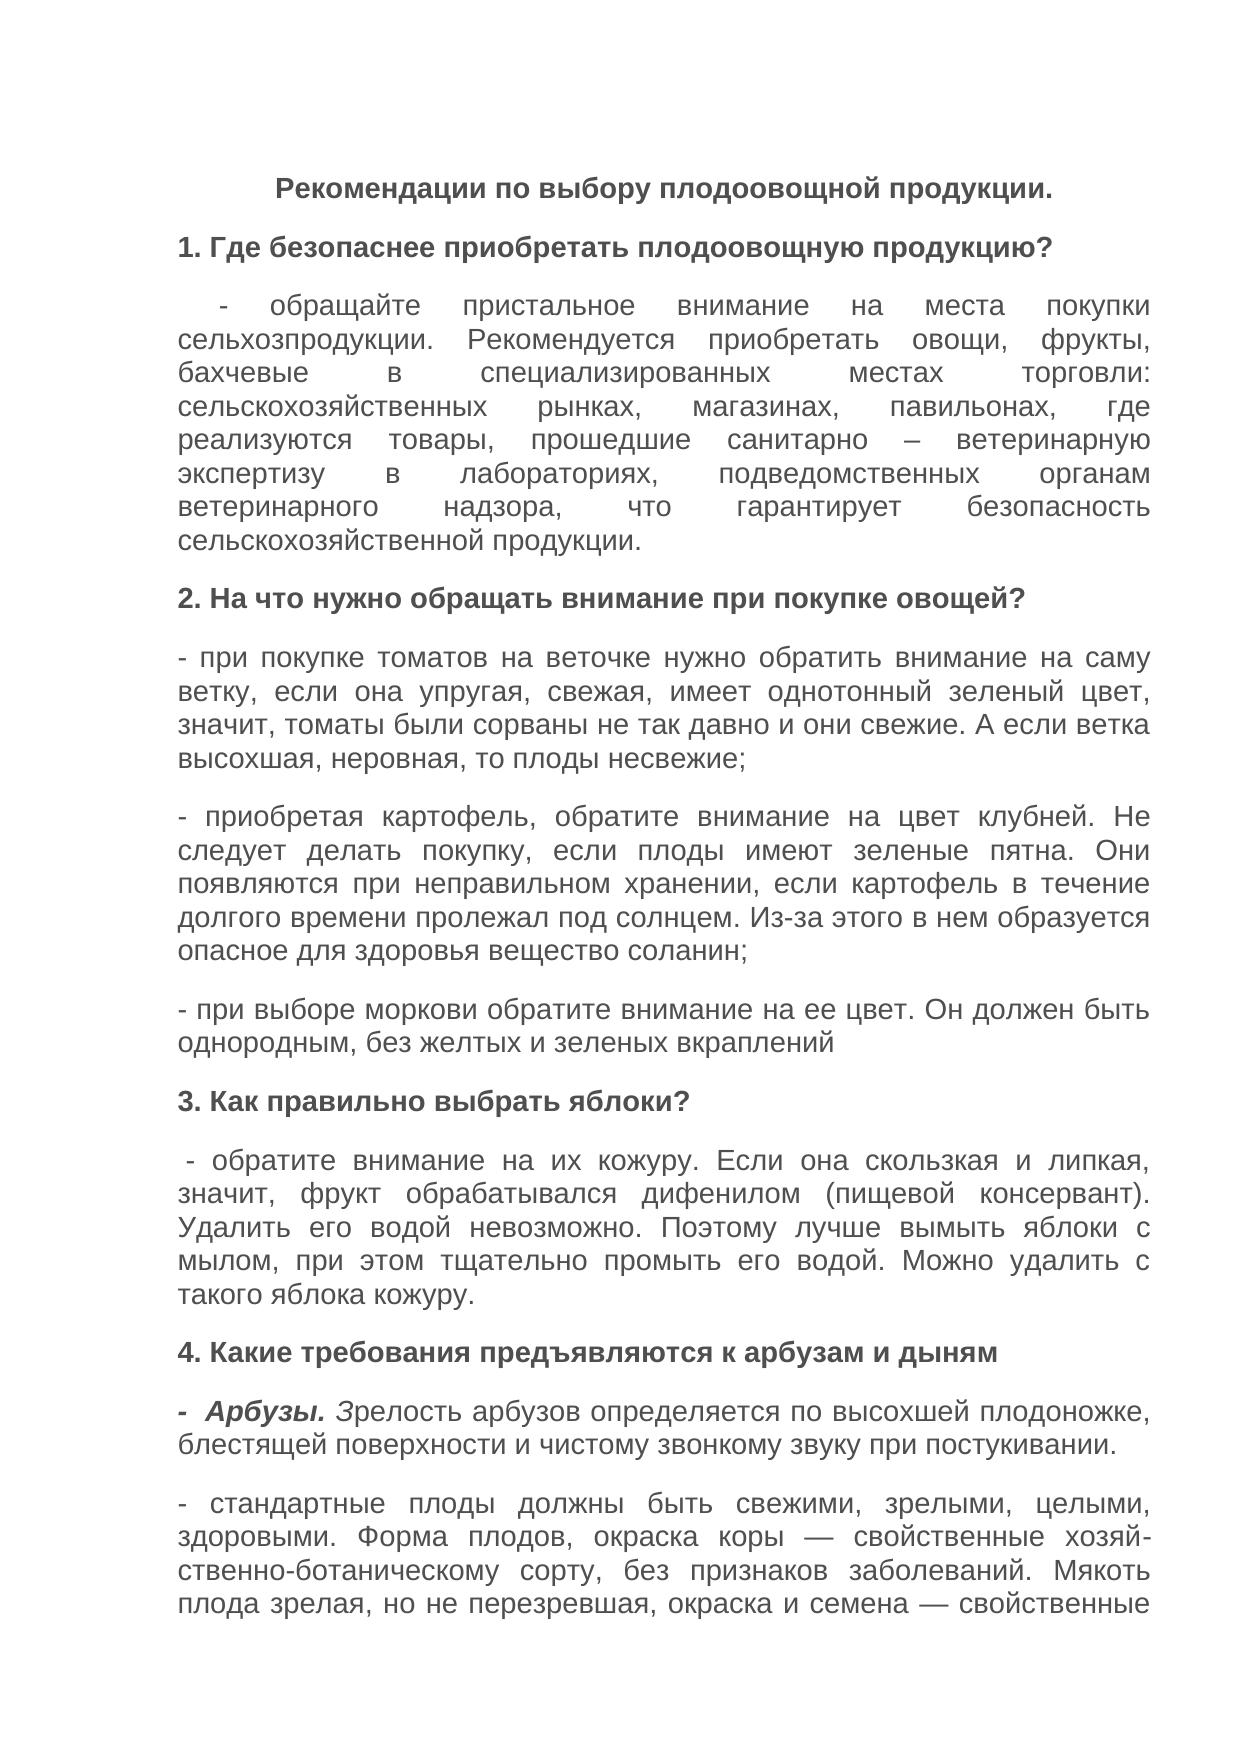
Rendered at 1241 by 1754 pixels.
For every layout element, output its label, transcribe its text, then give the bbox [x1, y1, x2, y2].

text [177, 1486, 1152, 1620]
text - обратите внимание на их кожуру. Если она скользкая и липкая, значит, фрукт обрабатывался дифенилом (пищевой консервант). Удалить его водой невозможно. Поэтому лучше вымыть яблоки с мылом, при этом тщательно промыть его водой. Можно удалить с такого яблока кожуру. [177, 1143, 1152, 1310]
text 1. Где безопаснее приобретать плодоовощную продукцию? [177, 230, 1152, 263]
text 3. Как правильно выбрать яблоки? [177, 1084, 1152, 1118]
text - обращайте пристальное внимание на места покупки сельхозпродукции. Рекомендуется приобретать овощи, фрукты, бахчевые в специализированных местах торговли: сельскохозяйственных рынках, магазинах, павильонах, где реализуются товары, прошедшие санитарно – ветеринарную экспертизу в лабораториях, подведомственных органам ветеринарного надзора, что гарантирует безопасность сельскохозяйственной продукции. [177, 288, 1152, 557]
text - Арбузы. Зрелость арбузов определяется по высохшей плодоножке, блестящей поверхности и чистому звонкому звуку при постукивании. [177, 1394, 1152, 1461]
text 4. Какие требования предъявляются к арбузам и дыням [177, 1335, 1152, 1369]
text Рекомендации по выбору плодоовощной продукции. [177, 171, 1152, 205]
text - приобретая картофель, обратите внимание на цвет клубней. Не следует делать покупку, если плоды имеют зеленые пятна. Они появляются при неправильном хранении, если картофель в течение долгого времени пролежал под солнцем. Из-за этого в нем образуется опасное для здоровья вещество соланин; [177, 799, 1152, 967]
text - при покупке томатов на веточке нужно обратить внимание на саму ветку, если она упругая, свежая, имеет однотонный зеленый цвет, значит, томаты были сорваны не так давно и они свежие. А если ветка высохшая, неровная, то плоды несвежие; [177, 640, 1152, 774]
text 2. На что нужно обращать внимание при покупке овощей? [177, 582, 1152, 615]
text - при выборе моркови обратите внимание на ее цвет. Он должен быть однородным, без желтых и зеленых вкраплений [177, 992, 1152, 1059]
